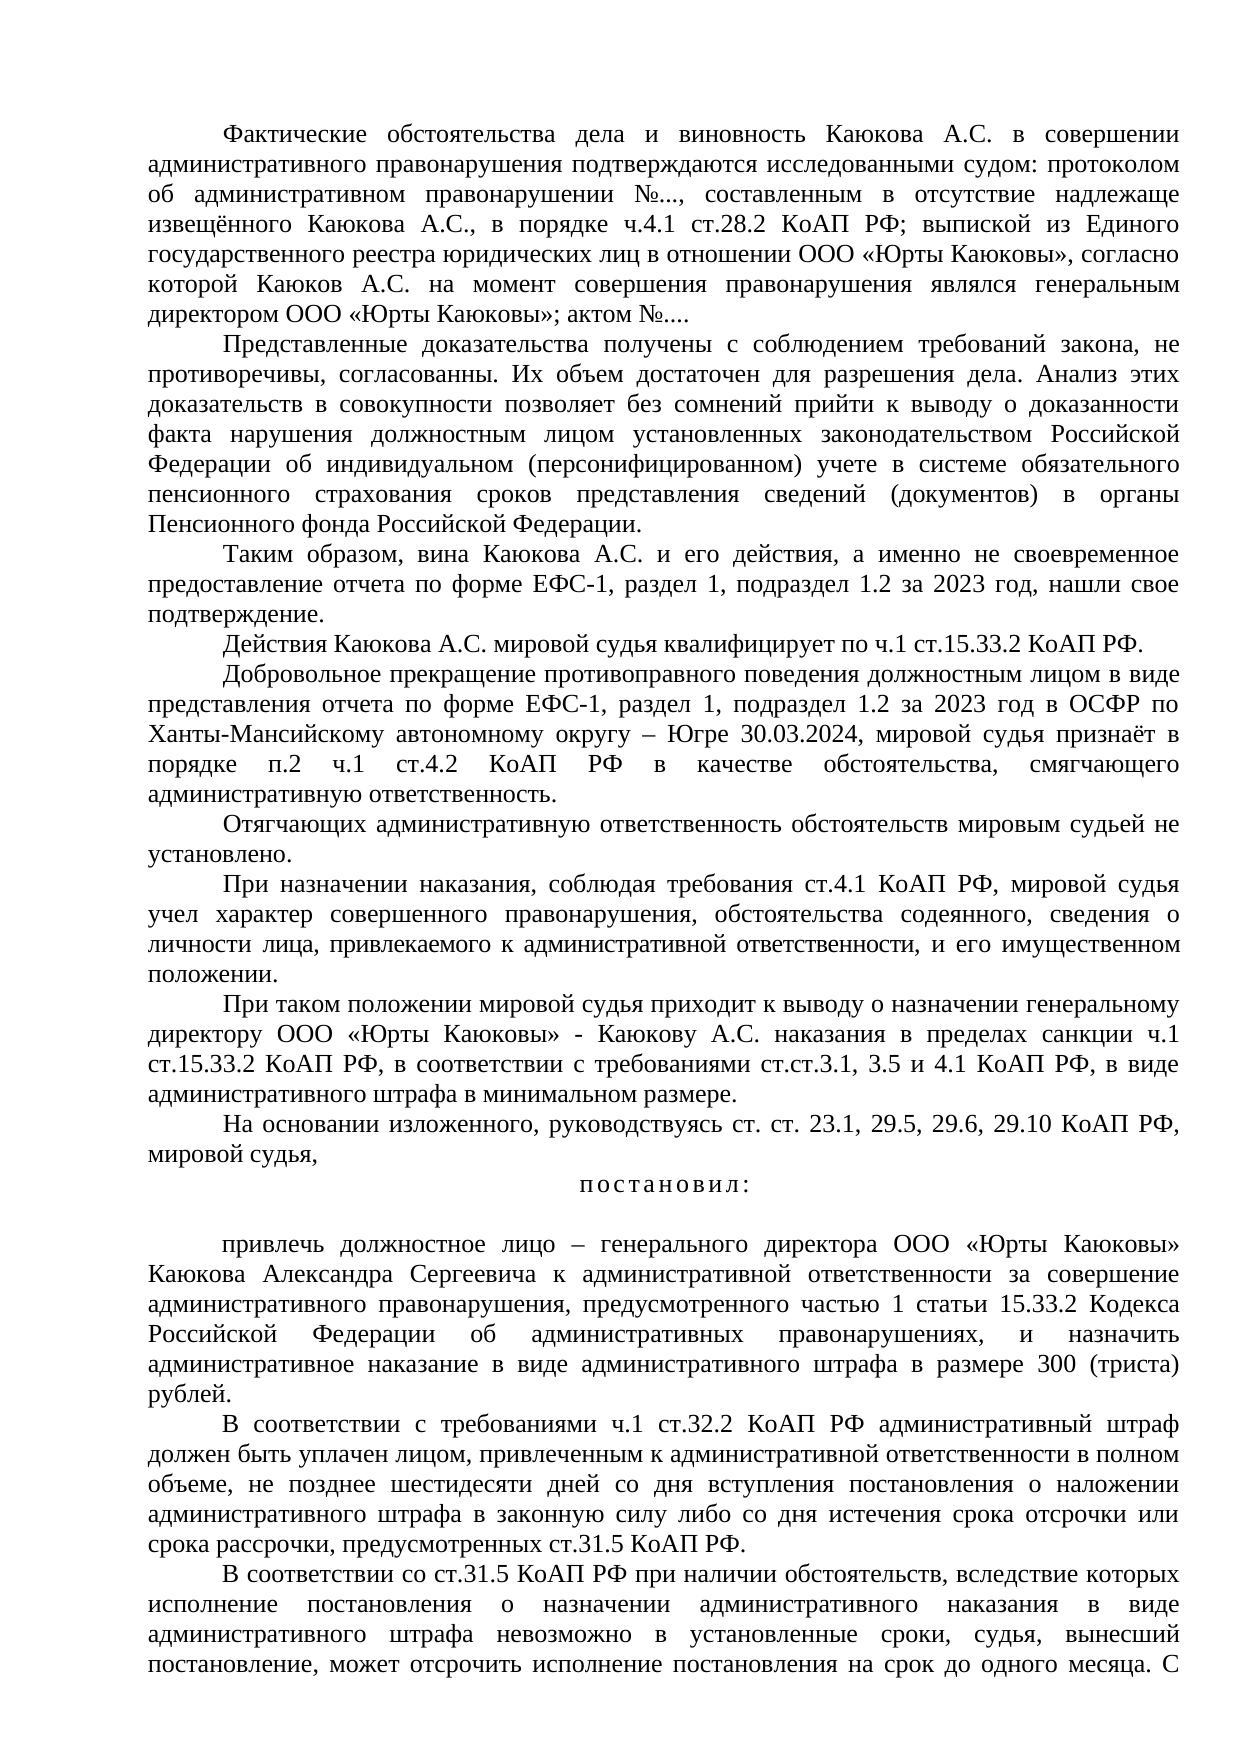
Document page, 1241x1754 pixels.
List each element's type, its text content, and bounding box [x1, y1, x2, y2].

text привлечь должностное лицо – генерального директора ООО «Юрты Каюковы» Каюкова Александра Сергеевича к административной ответственности за совершение административного правонарушения, предусмотренного частью 1 статьи 15.33.2 Кодекса Российской Федерации об административных правонарушениях, и назначить административное наказание в виде административного штрафа в размере 300 (триста) рублей. [148, 1228, 1181, 1408]
text Фактические обстоятельства дела и виновность Каюкова А.С. в совершении административного правонарушения подтверждаются исследованными судом: протоколом об административном правонарушении №..., составленным в отсутствие надлежаще извещённого Каюкова А.С., в порядке ч.4.1 ст.28.2 КоАП РФ; выпиской из Единого государственного реестра юридических лиц в отношении ООО «Юрты Каюковы», согласно которой Каюков А.С. на момент совершения правонарушения являлся генеральным директором ООО «Юрты Каюковы»; актом №.... [148, 118, 1181, 328]
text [148, 1558, 1181, 1678]
text Добровольное прекращение противоправного поведения должностным лицом в виде представления отчета по форме ЕФС-1, раздел 1, подраздел 1.2 за 2023 год в ОСФР по Ханты-Мансийскому автономному округу – Югре 30.03.2024, мировой судья признаёт в порядке п.2 ч.1 ст.4.2 КоАП РФ в качестве обстоятельства, смягчающего административную ответственность. [148, 658, 1181, 808]
text На основании изложенного, руководствуясь ст. ст. 23.1, 29.5, 29.6, 29.10 КоАП РФ, мировой судья, [148, 1108, 1181, 1168]
text Отягчающих административную ответственность обстоятельств мировым судьей не установлено. [148, 808, 1181, 868]
text Действия Каюкова А.С. мировой судья квалифицирует по ч.1 ст.15.33.2 КоАП РФ. [148, 628, 1181, 658]
text При таком положении мировой судья приходит к выводу о назначении генеральному директору ООО «Юрты Каюковы» - Каюкову А.С. наказания в пределах санкции ч.1 ст.15.33.2 КоАП РФ, в соответствии с требованиями ст.ст.3.1, 3.5 и 4.1 КоАП РФ, в виде административного штрафа в минимальном размере. [148, 988, 1181, 1108]
text При назначении наказания, соблюдая требования ст.4.1 КоАП РФ, мировой судья учел характер совершенного правонарушения, обстоятельства содеянного, сведения о личности лица, привлекаемого к административной ответственности, и его имущественном положении. [148, 868, 1181, 988]
text В соответствии с требованиями ч.1 ст.32.2 КоАП РФ административный штраф должен быть уплачен лицом, привлеченным к административной ответственности в полном объеме, не позднее шестидесяти дней со дня вступления постановления о наложении административного штрафа в законную силу либо со дня истечения срока отсрочки или срока рассрочки, предусмотренных ст.31.5 КоАП РФ. [148, 1408, 1181, 1558]
text Таким образом, вина Каюкова А.С. и его действия, а именно не своевременное предоставление отчета по форме ЕФС-1, раздел 1, подраздел 1.2 за 2023 год, нашли свое подтверждение. [148, 538, 1181, 628]
text Представленные доказательства получены с соблюдением требований закона, не противоречивы, согласованны. Их объем достаточен для разрешения дела. Анализ этих доказательств в совокупности позволяет без сомнений прийти к выводу о доказанности факта нарушения должностным лицом установленных законодательством Российской Федерации об индивидуальном (персонифицированном) учете в системе обязательного пенсионного страхования сроков представления сведений (документов) в органы Пенсионного фонда Российской Федерации. [148, 328, 1181, 538]
text постановил: [148, 1168, 1181, 1198]
